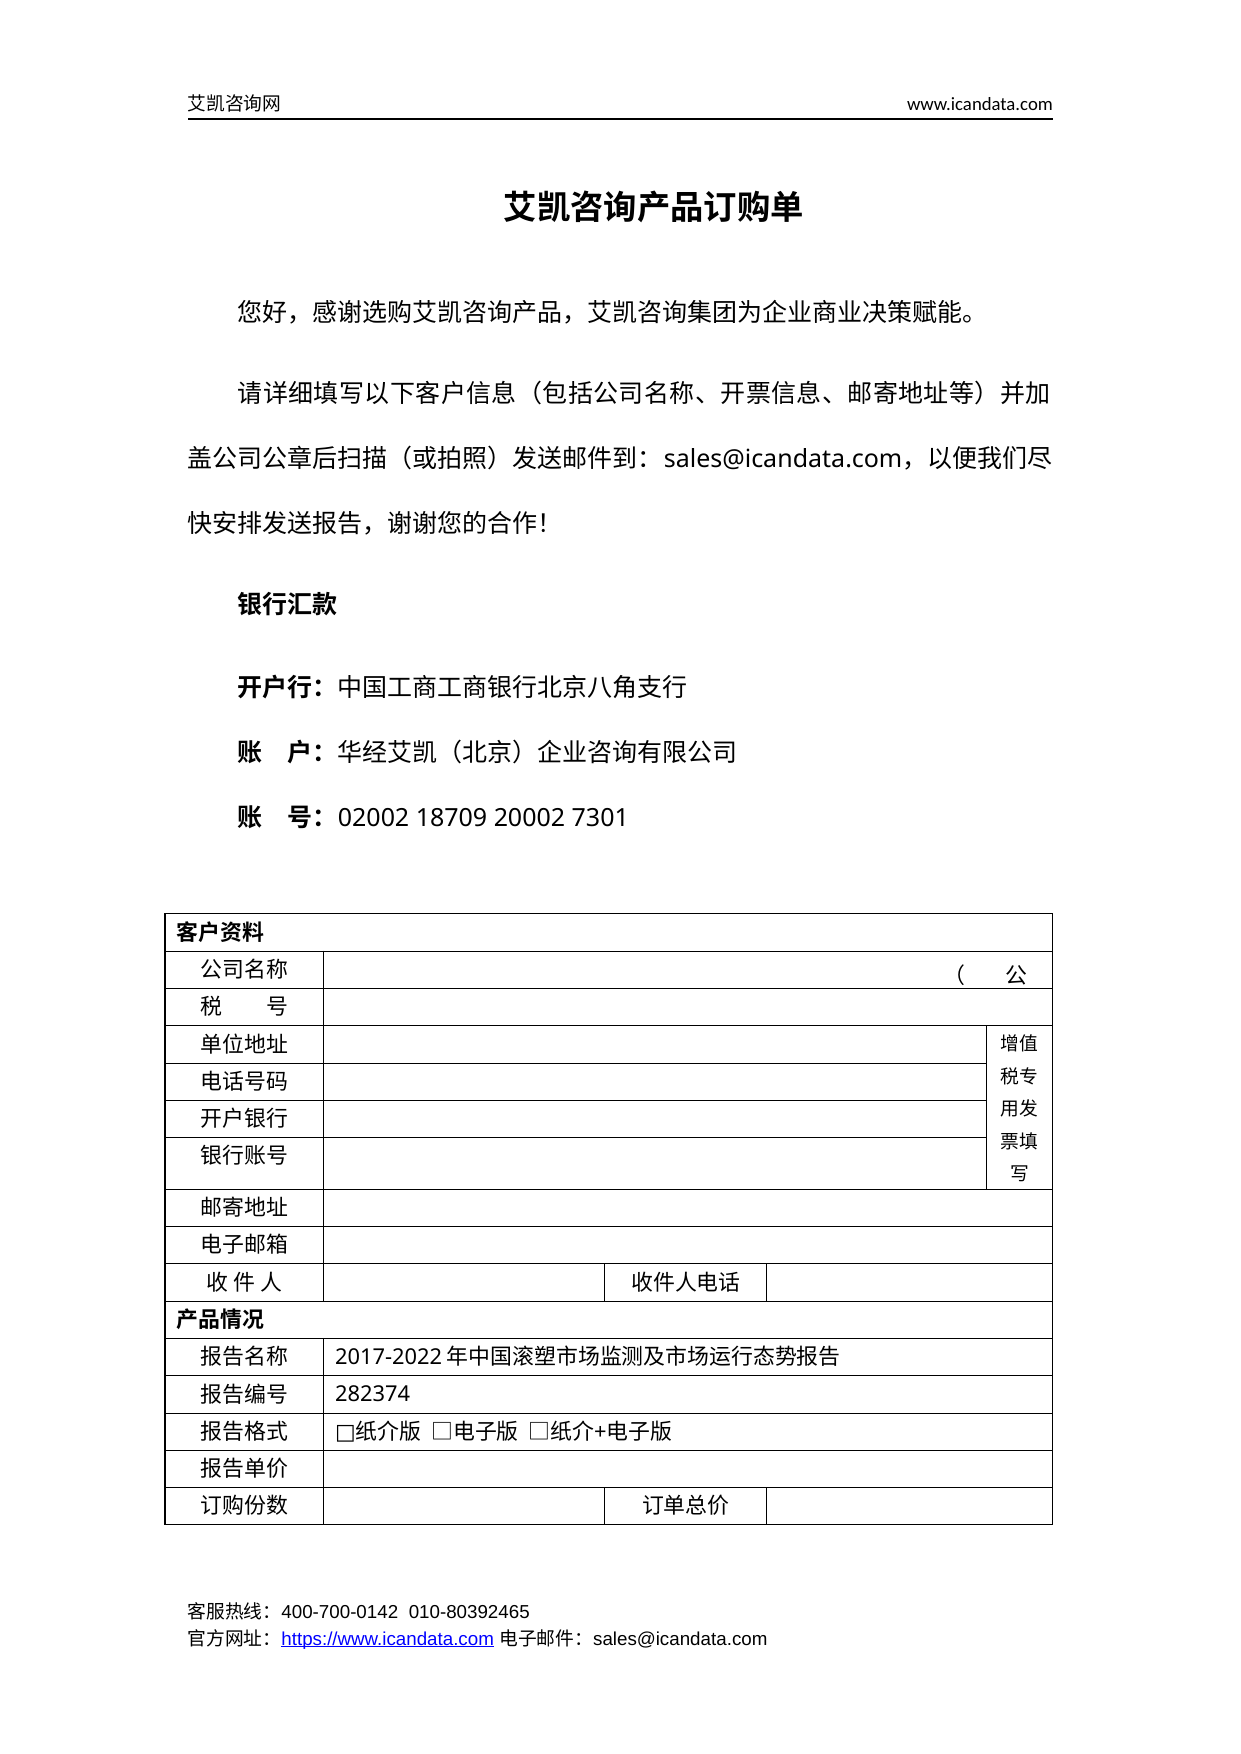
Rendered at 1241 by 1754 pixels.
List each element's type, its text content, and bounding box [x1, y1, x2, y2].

table_cell 税 号 [166, 989, 323, 1025]
table_cell 报告单价 [166, 1451, 323, 1487]
table_cell 282374 [324, 1376, 1052, 1412]
text 开户行：中国工商工商银行北京八角支行 [187, 653, 1053, 718]
table_cell 电话号码 [166, 1064, 323, 1100]
table_cell [324, 1026, 986, 1062]
table_cell 增值税专用发票填写 [987, 1026, 1052, 1189]
text 您好，感谢选购艾凯咨询产品，艾凯咨询集团为企业商业决策赋能。 [187, 278, 1053, 343]
table_cell 订购份数 [166, 1488, 323, 1524]
table_cell [324, 1138, 986, 1189]
table_cell 邮寄地址 [166, 1190, 323, 1226]
text 银行汇款 [187, 570, 1053, 635]
table_cell □纸介版 □电子版 □纸介+电子版 [324, 1414, 1052, 1450]
table_cell [324, 1101, 986, 1137]
table_cell 2017-2022年中国滚塑市场监测及市场运行态势报告 [324, 1339, 1052, 1375]
table_cell 报告格式 [166, 1414, 323, 1450]
table_cell [324, 952, 1052, 988]
table_cell [324, 1190, 1052, 1226]
table_cell 开户银行 [166, 1101, 323, 1137]
table_cell 收 件 人 [166, 1264, 323, 1301]
table_cell [324, 1064, 986, 1100]
table_cell 银行账号 [166, 1138, 323, 1189]
table_cell [767, 1264, 1052, 1301]
table_cell [767, 1488, 1052, 1524]
table_cell 公司名称 [166, 952, 323, 988]
table_cell 订单总价 [605, 1488, 766, 1524]
table_cell 收件人电话 [605, 1264, 766, 1301]
text 请详细填写以下客户信息（包括公司名称、开票信息、邮寄地址等）并加盖公司公章后扫描（或拍照）发送邮件到：sales@icandata.com，以便我们尽快安排发送报告，谢谢您的合作！ [187, 359, 1053, 554]
table_cell [324, 1451, 1052, 1487]
text 账 号：02002 18709 20002 7301 [187, 783, 1053, 848]
table_cell 报告编号 [166, 1376, 323, 1412]
text 账 户：华经艾凯（北京）企业咨询有限公司 [187, 718, 1053, 783]
table_cell 产品情况 [166, 1302, 1052, 1338]
table_cell [324, 989, 1052, 1025]
table_cell [324, 1227, 1052, 1263]
table_cell [324, 1488, 604, 1524]
table_cell 单位地址 [166, 1026, 323, 1062]
table_header 客户资料 [166, 914, 1052, 951]
table_cell [324, 1264, 604, 1301]
table_cell 电子邮箱 [166, 1227, 323, 1263]
text 艾凯咨询产品订购单 [187, 172, 1053, 237]
table_cell 报告名称 [166, 1339, 323, 1375]
